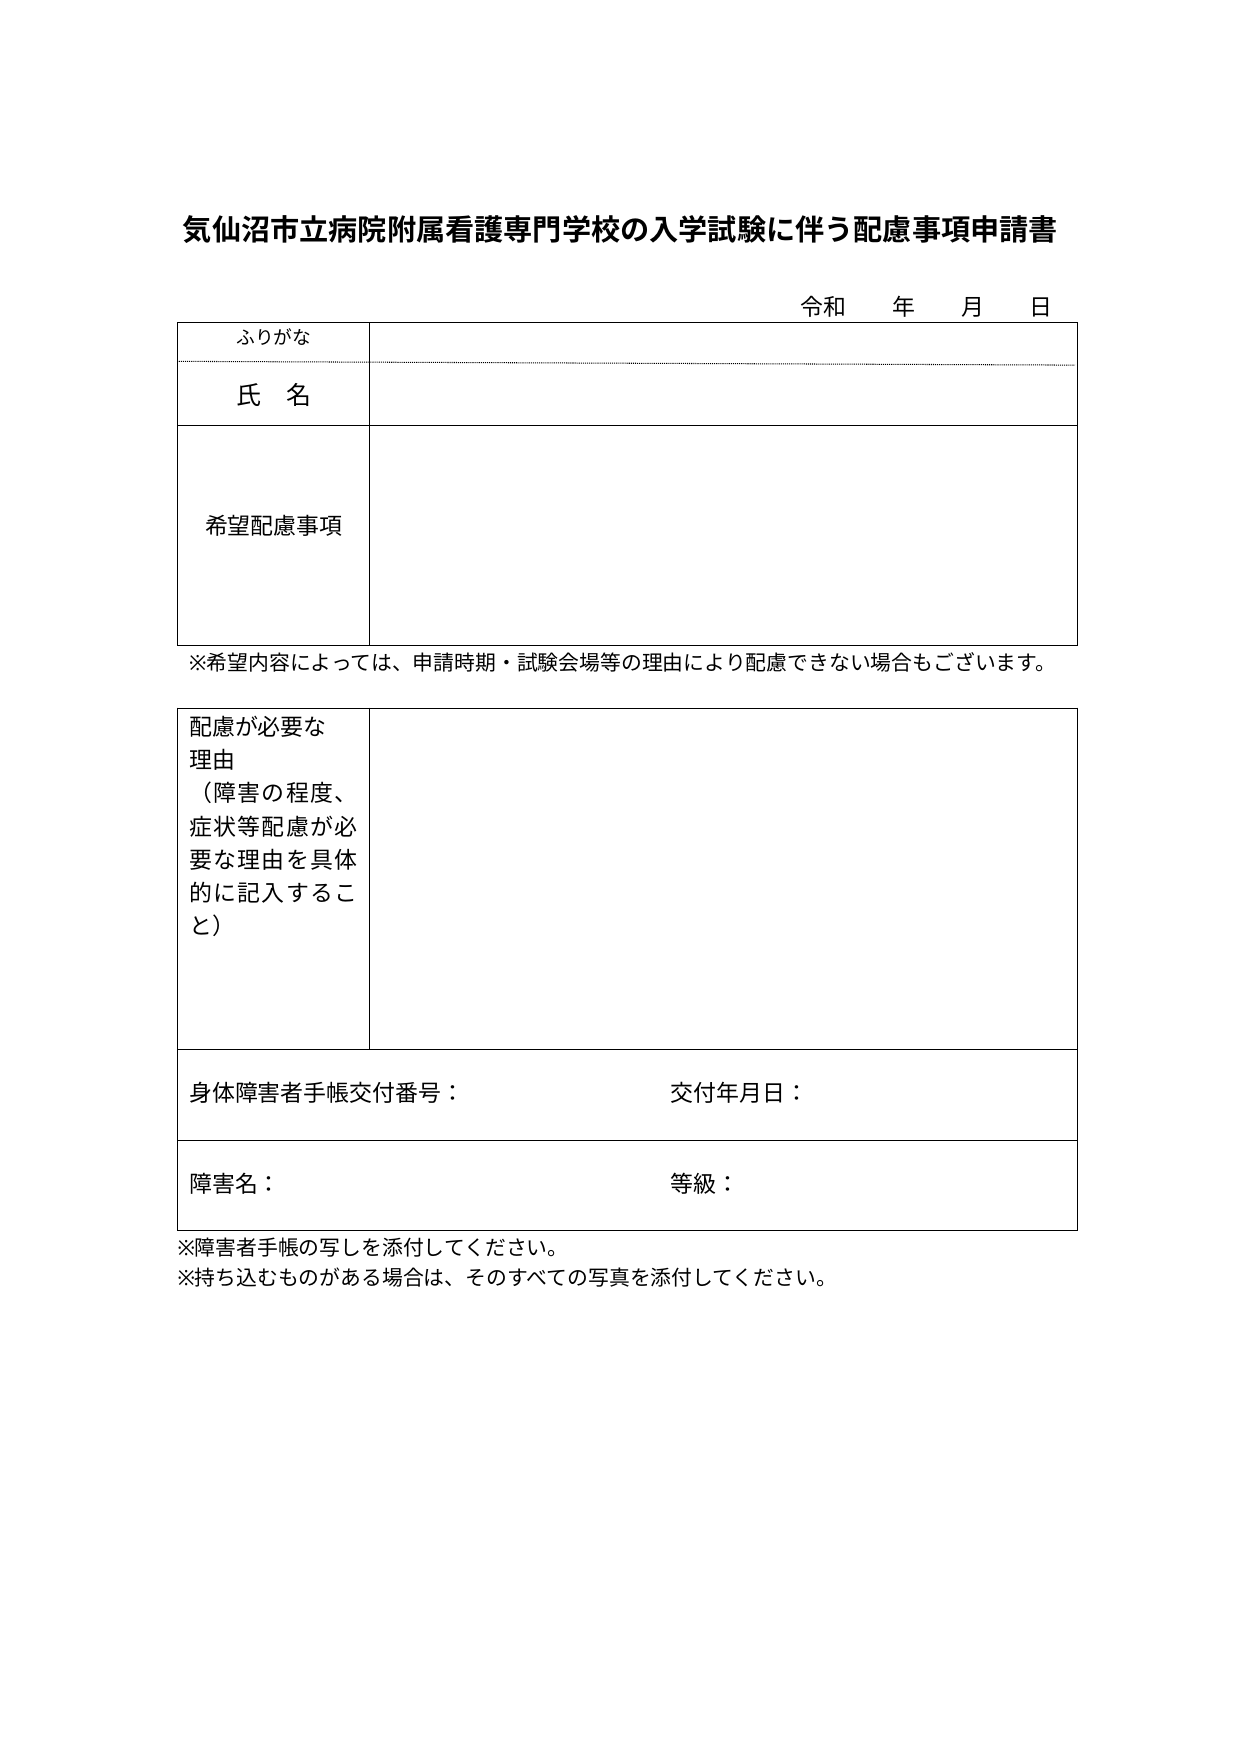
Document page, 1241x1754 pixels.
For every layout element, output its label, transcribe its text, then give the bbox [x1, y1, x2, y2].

table_header ふりがな 氏 名 [178, 323, 369, 361]
table_header [370, 323, 1077, 425]
text 気仙沼市立病院附属看護専門学校の入学試験に伴う配慮事項申請書 [177, 207, 1063, 249]
table_cell 希望配慮事項 [178, 426, 369, 645]
text ※障害者手帳の写しを添付してください。 [177, 1231, 1063, 1262]
table_cell 身体障害者手帳交付番号： 交付年月日： [178, 1050, 1077, 1140]
table_cell ※希望内容によっては、申請時期・試験会場等の理由により配慮できない場合もございます。 [178, 646, 1078, 708]
table_header ふりがな 氏 名 [178, 362, 369, 425]
table_cell 障害名： 等級： [178, 1141, 1077, 1230]
text ※持ち込むものがある場合は、そのすべての写真を添付してください。 [177, 1262, 1063, 1292]
table_cell 配慮が必要な 理由 （障害の程度、症状等配慮が必要な理由を具体的に記入すること） [178, 709, 369, 1049]
table_cell [370, 426, 1077, 645]
text 令和 年 月 日 [177, 289, 1063, 322]
table_cell [370, 709, 1077, 1049]
